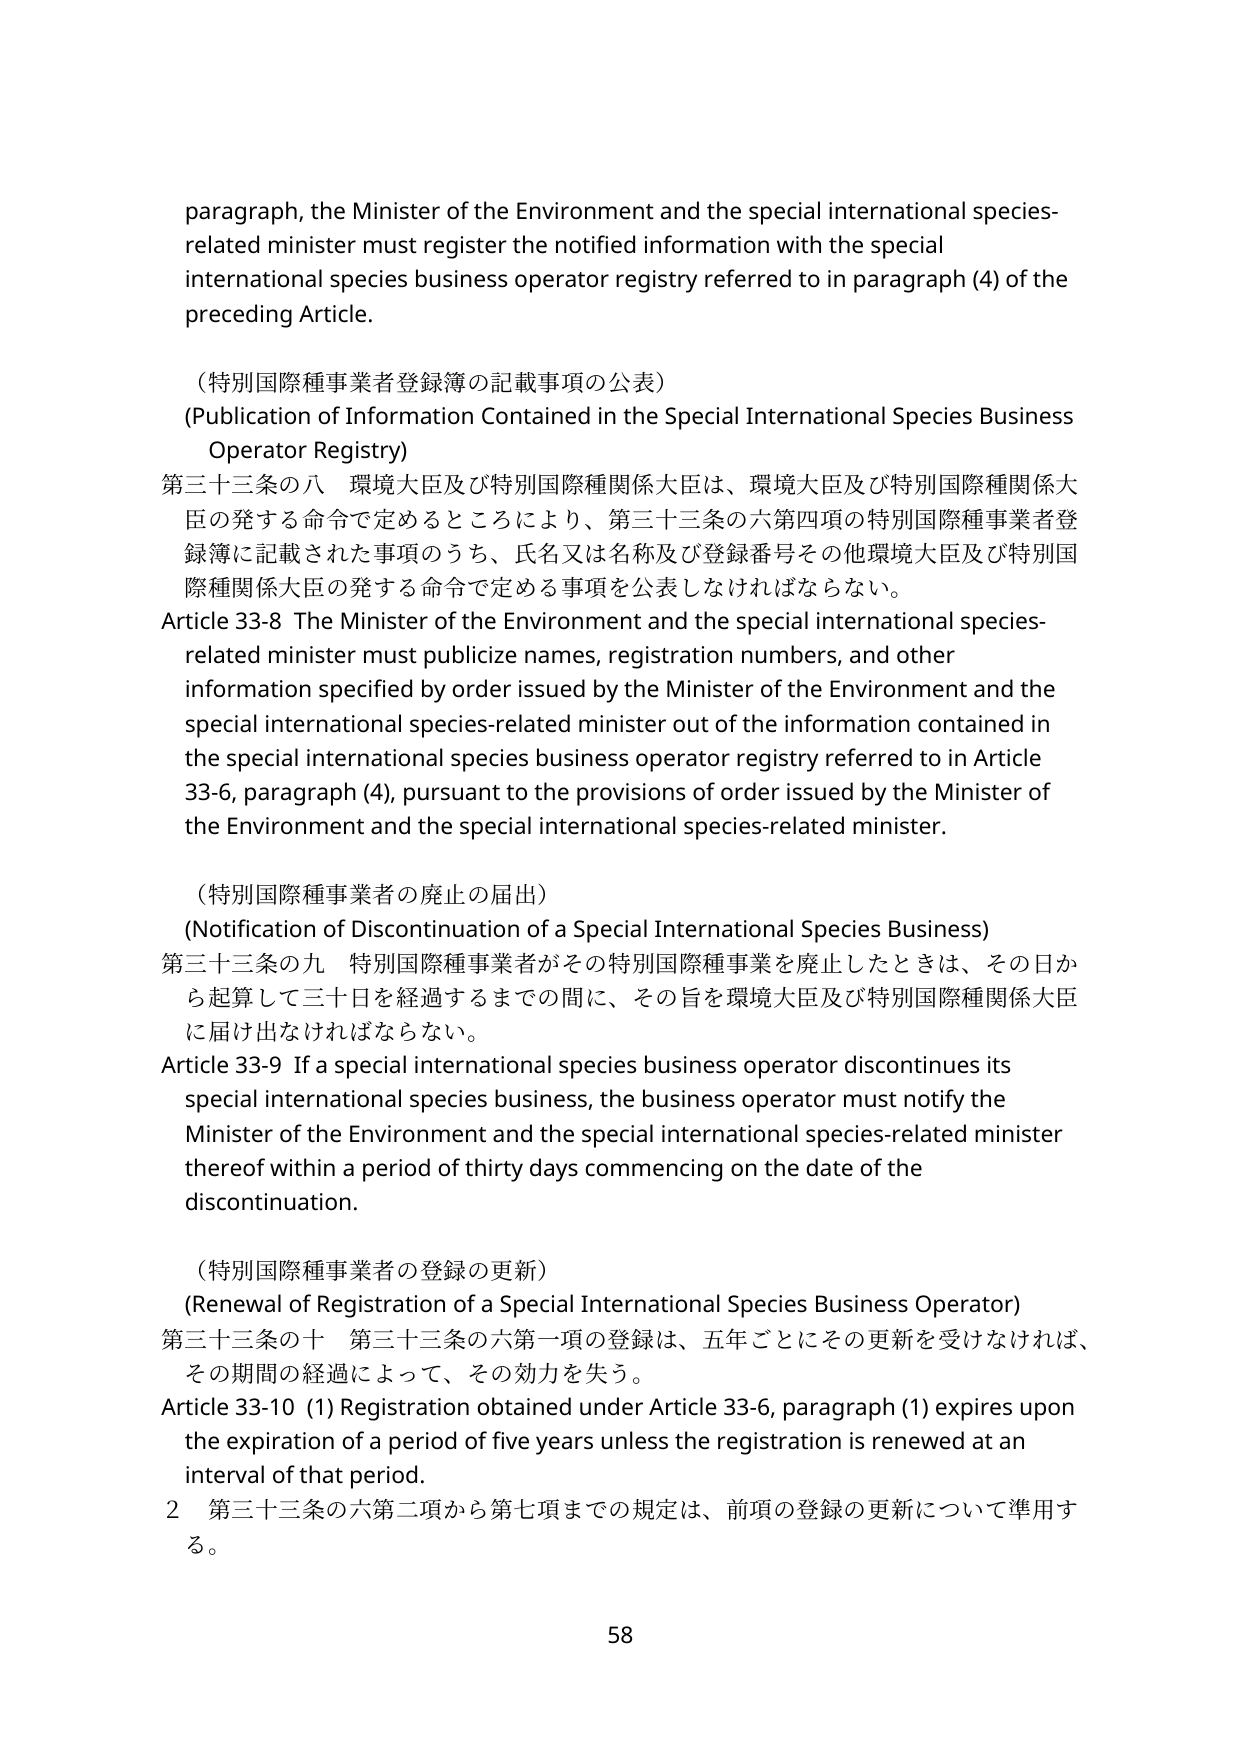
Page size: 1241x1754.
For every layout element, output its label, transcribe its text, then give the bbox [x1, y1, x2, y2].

text （特別国際種事業者の廃止の届出） [184, 877, 1079, 911]
text 第三十三条の十 第三十三条の六第一項の登録は、五年ごとにその更新を受けなければ、その期間の経過によって、その効力を失う。 [161, 1321, 1079, 1389]
text (Renewal of Registration of a Special International Species Business Operator) [184, 1287, 1079, 1321]
text （特別国際種事業者の登録の更新） [184, 1253, 1079, 1287]
text （特別国際種事業者登録簿の記載事項の公表） [184, 364, 1079, 399]
text (Publication of Information Contained in the Special International Species Business Operator Registry) [184, 399, 1079, 467]
text Article 33-8 The Minister of the Environment and the special international species-related minister must publicize names, registration numbers, and other information specified by order issued by the Minister of the Environment and the special international species-related minister out of the information contained in the special international species business operator registry referred to in Article 33-6, paragraph (4), pursuant to the provisions of order issued by the Minister of the Environment and the special international species-related minister. [161, 604, 1079, 843]
text 第三十三条の九 特別国際種事業者がその特別国際種事業を廃止したときは、その日から起算して三十日を経過するまでの間に、その旨を環境大臣及び特別国際種関係大臣に届け出なければならない。 [161, 945, 1079, 1048]
text Article 33-10 (1) Registration obtained under Article 33-6, paragraph (1) expires upon the expiration of a period of five years unless the registration is renewed at an interval of that period. [161, 1389, 1079, 1492]
text (Notification of Discontinuation of a Special International Species Business) [184, 911, 1079, 945]
text 第三十三条の八 環境大臣及び特別国際種関係大臣は、環境大臣及び特別国際種関係大臣の発する命令で定めるところにより、第三十三条の六第四項の特別国際種事業者登録簿に記載された事項のうち、氏名又は名称及び登録番号その他環境大臣及び特別国際種関係大臣の発する命令で定める事項を公表しなければならない。 [161, 467, 1079, 604]
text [161, 194, 1079, 330]
text Article 33-9 If a special international species business operator discontinues its special international species business, the business operator must notify the Minister of the Environment and the special international species-related minister thereof within a period of thirty days commencing on the date of the discontinuation. [161, 1048, 1079, 1219]
text ２ 第三十三条の六第二項から第七項までの規定は、前項の登録の更新について準用する。 [161, 1492, 1079, 1560]
